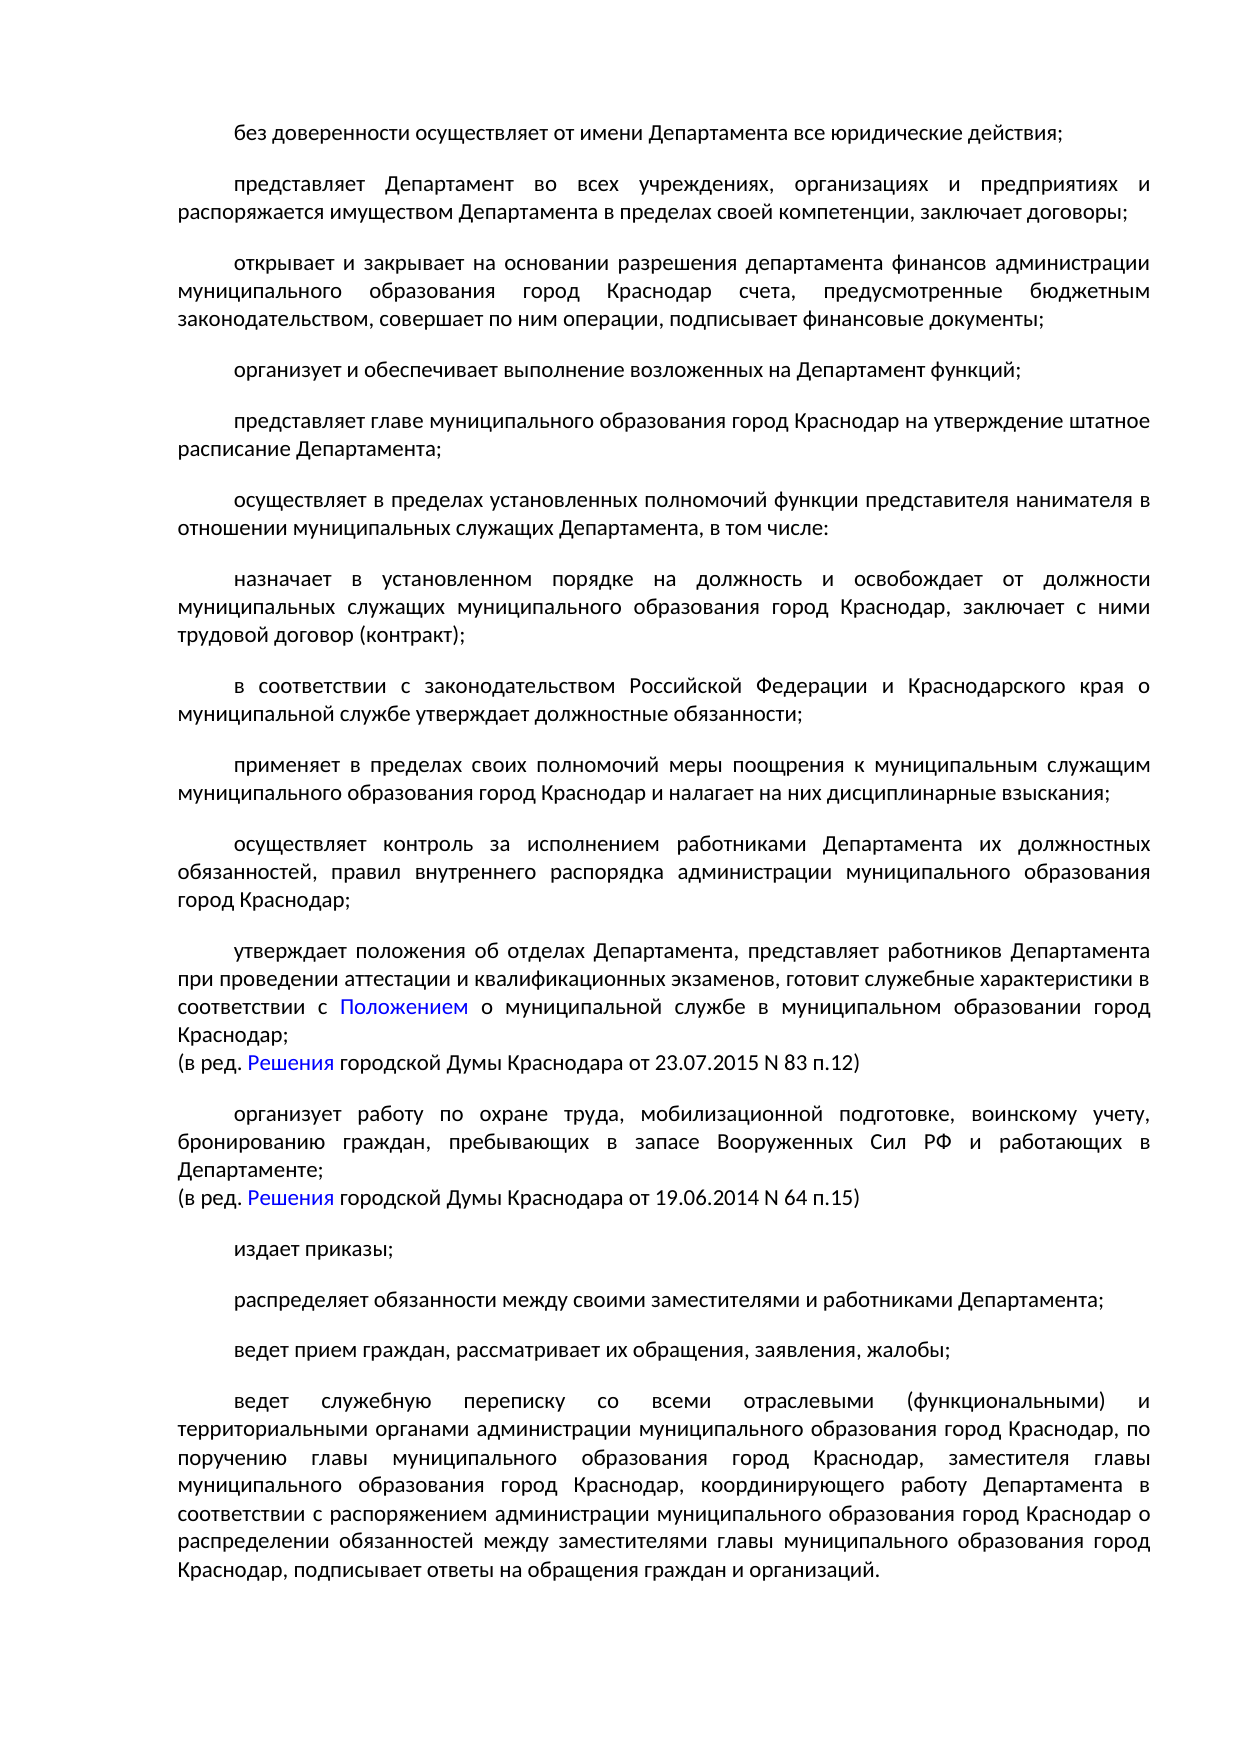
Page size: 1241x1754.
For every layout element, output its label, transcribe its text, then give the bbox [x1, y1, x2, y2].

text распределяет обязанности между своими заместителями и работниками Департамента; [177, 1285, 1152, 1313]
text без доверенности осуществляет от имени Департамента все юридические действия; [177, 118, 1152, 146]
text ведет прием граждан, рассматривает их обращения, заявления, жалобы; [177, 1336, 1152, 1364]
text применяет в пределах своих полномочий меры поощрения к муниципальным служащим муниципального образования город Краснодар и налагает на них дисциплинарные взыскания; [177, 750, 1152, 806]
text утверждает положения об отделах Департамента, представляет работников Департамента при проведении аттестации и квалификационных экзаменов, готовит служебные характеристики в соответствии с Положением о муниципальной службе в муниципальном образовании город Краснодар; [177, 936, 1152, 1048]
text осуществляет в пределах установленных полномочий функции представителя нанимателя в отношении муниципальных служащих Департамента, в том числе: [177, 485, 1152, 541]
text представляет Департамент во всех учреждениях, организациях и предприятиях и распоряжается имуществом Департамента в пределах своей компетенции, заключает договоры; [177, 169, 1152, 225]
text организует и обеспечивает выполнение возложенных на Департамент функций; [177, 355, 1152, 383]
text издает приказы; [177, 1234, 1152, 1262]
text в соответствии с законодательством Российской Федерации и Краснодарского края о муниципальной службе утверждает должностные обязанности; [177, 671, 1152, 727]
text организует работу по охране труда, мобилизационной подготовке, воинскому учету, бронированию граждан, пребывающих в запасе Вооруженных Сил РФ и работающих в Департаменте; [177, 1099, 1152, 1183]
text осуществляет контроль за исполнением работниками Департамента их должностных обязанностей, правил внутреннего распорядка администрации муниципального образования город Краснодар; [177, 829, 1152, 913]
text (в ред. Решения городской Думы Краснодара от 19.06.2014 N 64 п.15) [177, 1183, 1152, 1211]
text назначает в установленном порядке на должность и освобождает от должности муниципальных служащих муниципального образования город Краснодар, заключает с ними трудовой договор (контракт); [177, 564, 1152, 648]
text (в ред. Решения городской Думы Краснодара от 23.07.2015 N 83 п.12) [177, 1048, 1152, 1076]
text ведет служебную переписку со всеми отраслевыми (функциональными) и территориальными органами администрации муниципального образования город Краснодар, по поручению главы муниципального образования город Краснодар, заместителя главы муниципального образования город Краснодар, координирующего работу Департамента в соответствии с распоряжением администрации муниципального образования город Краснодар о распределении обязанностей между заместителями главы муниципального образования город Краснодар, подписывает ответы на обращения граждан и организаций. [177, 1387, 1152, 1583]
text представляет главе муниципального образования город Краснодар на утверждение штатное расписание Департамента; [177, 406, 1152, 462]
text открывает и закрывает на основании разрешения департамента финансов администрации муниципального образования город Краснодар счета, предусмотренные бюджетным законодательством, совершает по ним операции, подписывает финансовые документы; [177, 248, 1152, 332]
